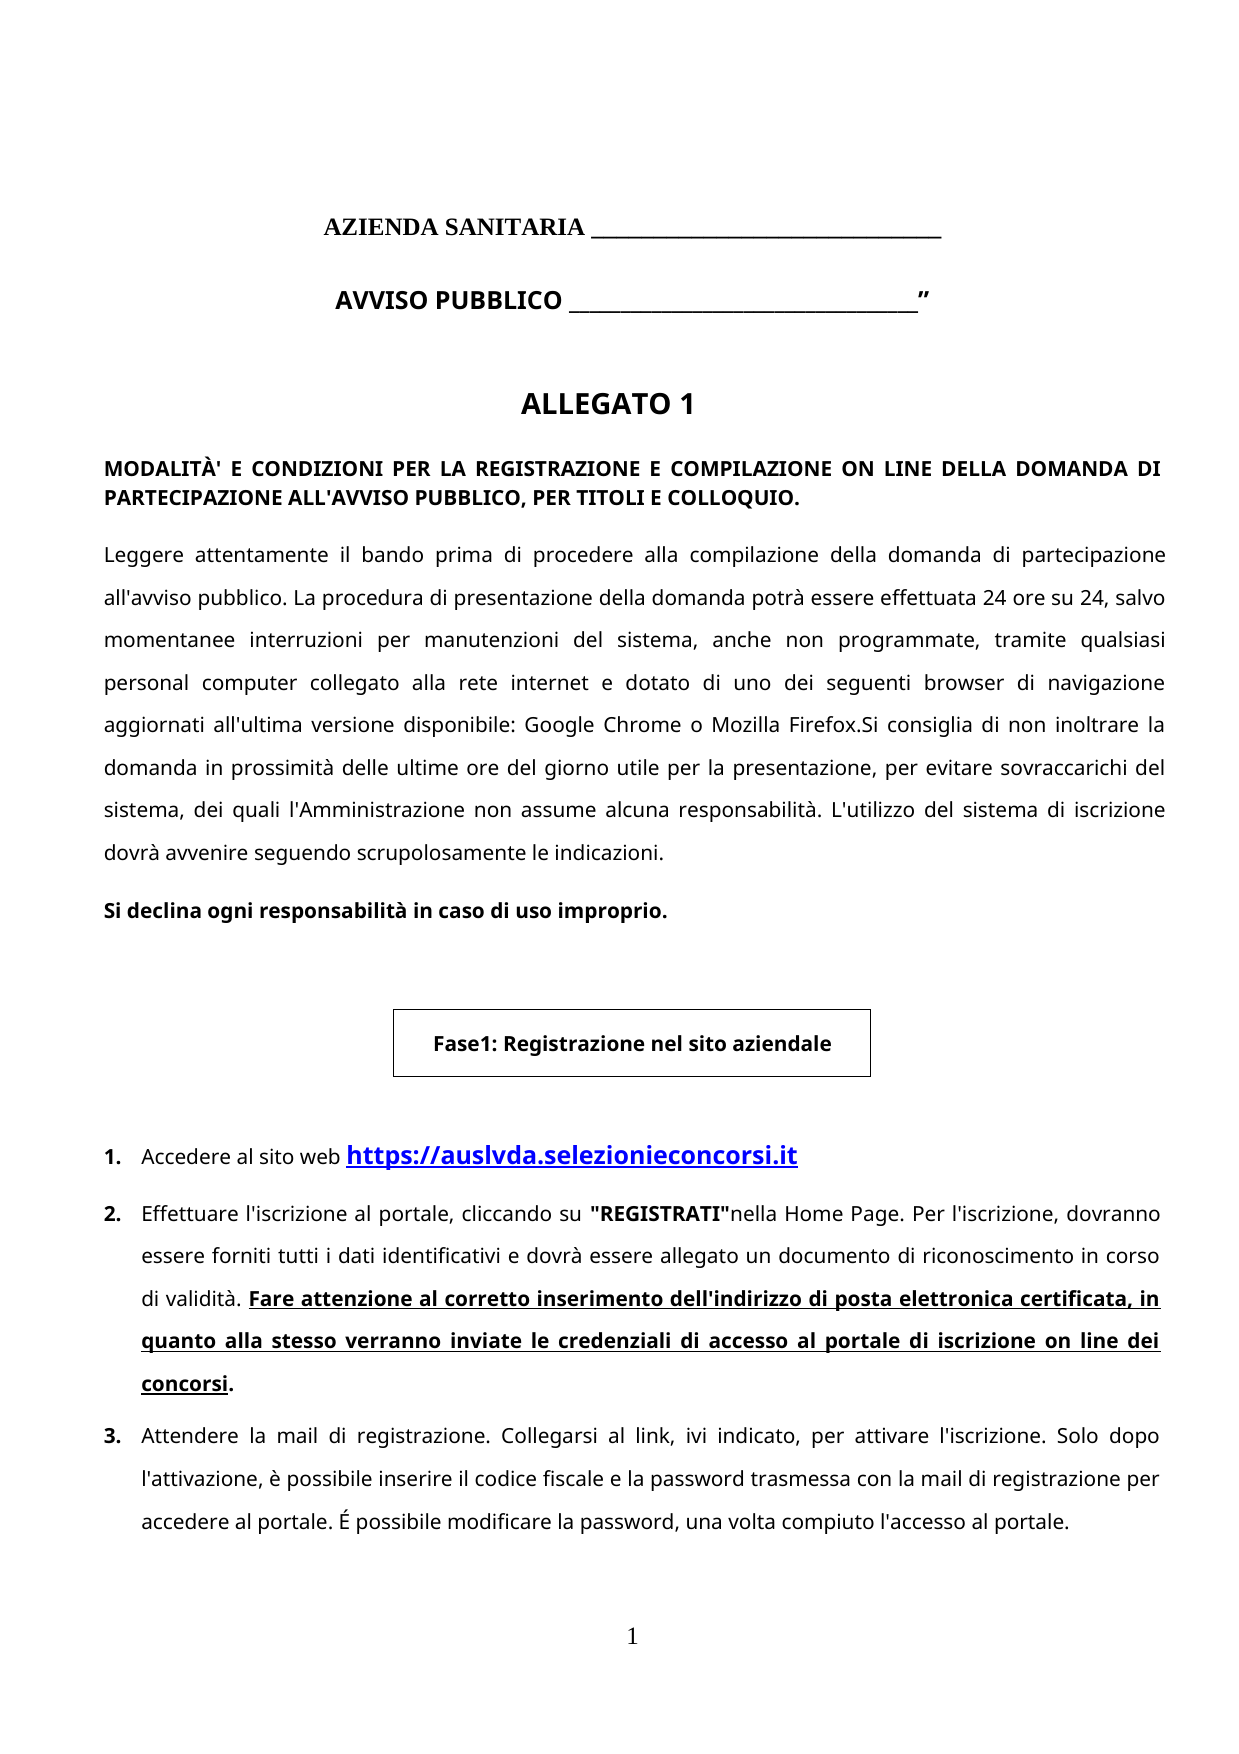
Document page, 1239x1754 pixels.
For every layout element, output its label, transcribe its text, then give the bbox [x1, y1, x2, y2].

text AZIENDA SANITARIA ____________________________ [103, 212, 1161, 241]
list Attendere la mail di registrazione. Collegarsi al link, ivi indicato, per attivare l'iscrizione. Solo dopo l'attivazione, è possibile inserire il codice fiscale e la password trasmessa con la mail di registrazione per accedere al portale. É possibile modificare la password, una volta compiuto l'accesso al portale. [103, 1422, 1161, 1535]
list Effettuare l'iscrizione al portale, cliccando su "REGISTRATI"nella Home Page. Per l'iscrizione, dovranno essere forniti tutti i dati identificativi e dovrà essere allegato un documento di riconoscimento in corso di validità. Fare attenzione al corretto inserimento dell'indirizzo di posta elettronica certificata, in quanto alla stesso verranno inviate le credenziali di accesso al portale di iscrizione on line dei concorsi. [103, 1199, 1161, 1397]
list Accedere al sito web https://auslvda.selezionieconcorsi.it [103, 1138, 1161, 1172]
text ALLEGATO 1 [103, 383, 1113, 423]
text Si declina ogni responsabilità in caso di uso improprio. [103, 896, 1161, 925]
text Leggere attentamente il bando prima di procedere alla compilazione della domanda di partecipazione all'avviso pubblico. La procedura di presentazione della domanda potrà essere effettuata 24 ore su 24, salvo momentanee interruzioni per manutenzioni del sistema, anche non programmate, tramite qualsiasi personal computer collegato alla rete internet e dotato di uno dei seguenti browser di navigazione aggiornati all'ultima versione disponibile: Google Chrome o Mozilla Firefox.Si consiglia di non inoltrare la domanda in prossimità delle ultime ore del giorno utile per la presentazione, per evitare sovraccarichi del sistema, dei quali l'Amministrazione non assume alcuna responsabilità. L'utilizzo del sistema di iscrizione dovrà avvenire seguendo scrupolosamente le indicazioni. [103, 540, 1167, 867]
text MODALITÀ' E CONDIZIONI PER LA REGISTRAZIONE E COMPILAZIONE ON LINE DELLA DOMANDA DI PARTECIPAZIONE ALL'AVVISO PUBBLICO, PER TITOLI E COLLOQUIO. [103, 454, 1161, 511]
text AVVISO PUBBLICO __________________________________” [103, 283, 1161, 317]
